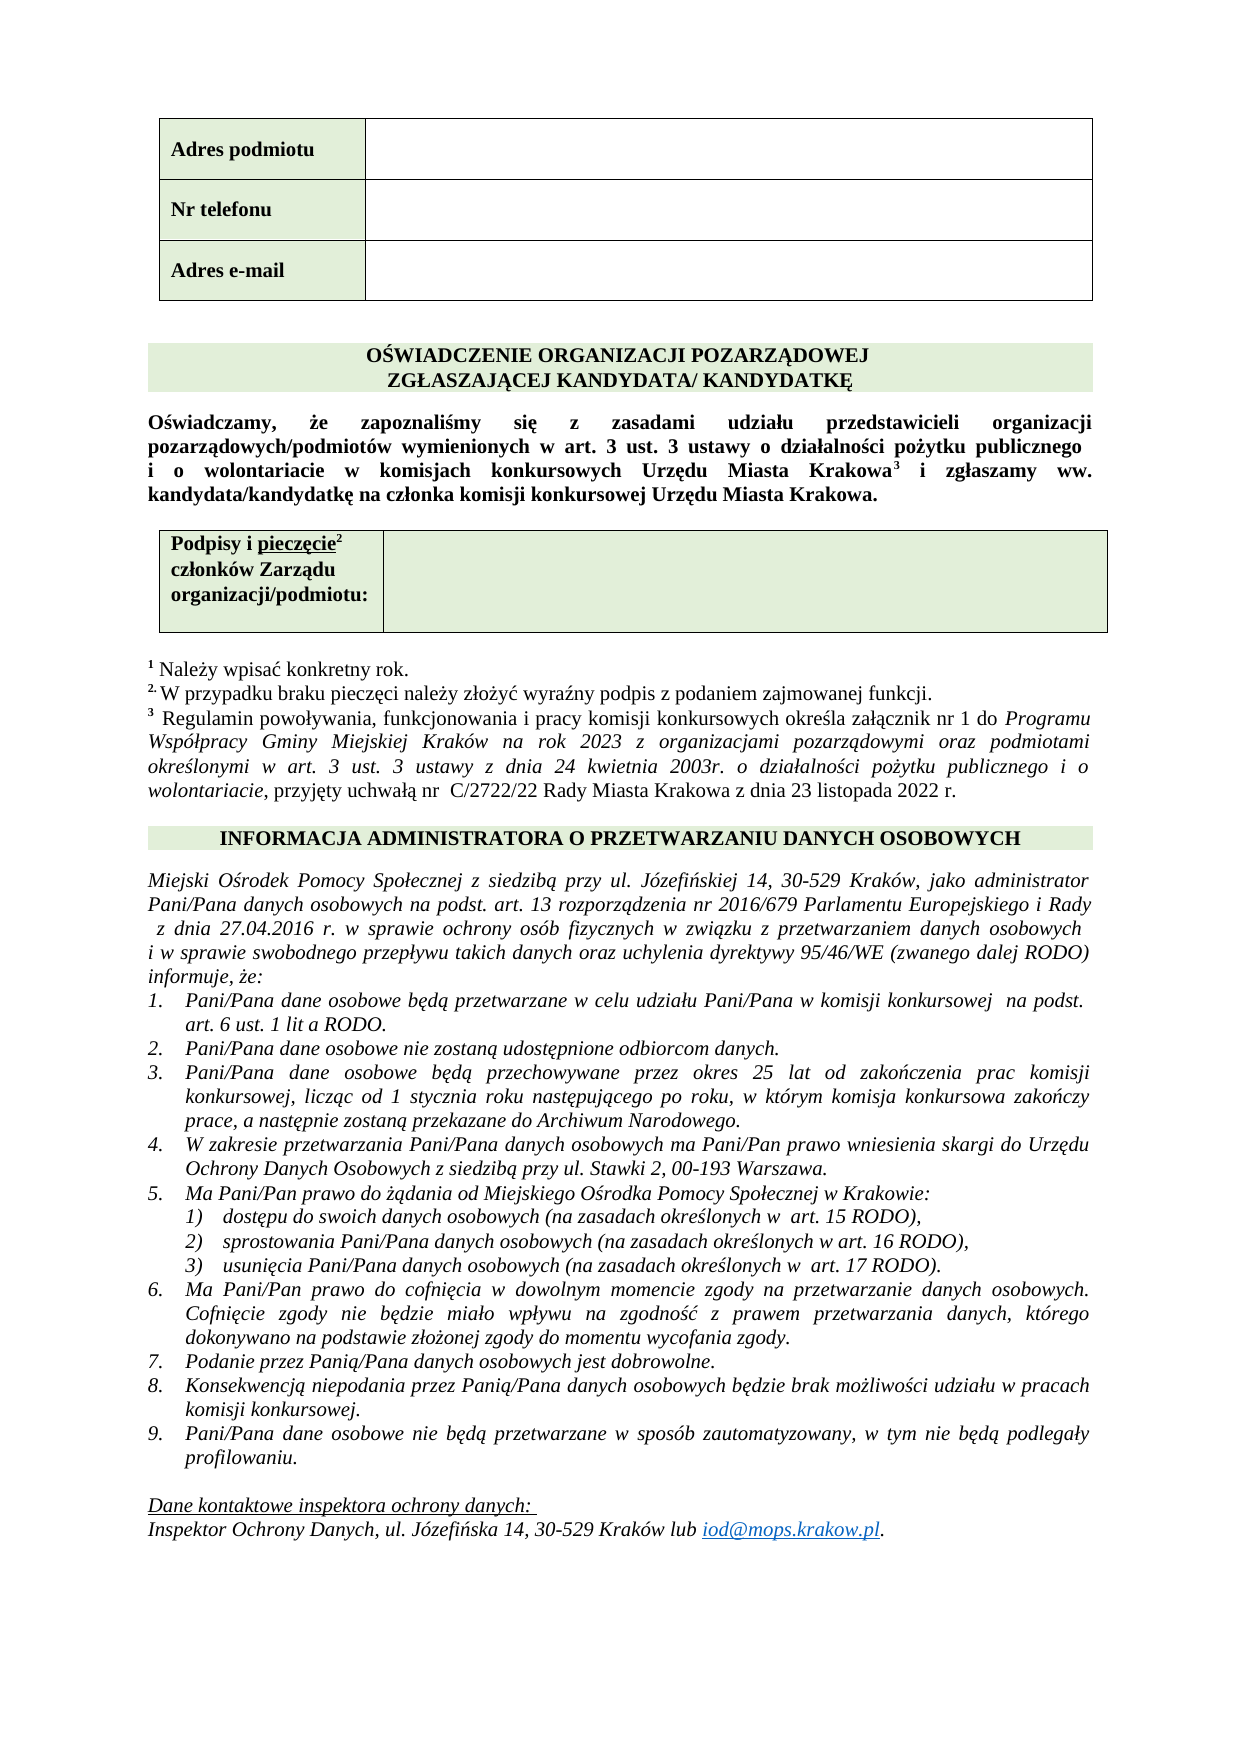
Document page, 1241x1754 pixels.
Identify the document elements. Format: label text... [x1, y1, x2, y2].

text Inspektor Ochrony Danych, ul. Józefińska 14, 30-529 Kraków lub iod@mops.krakow.pl. [148, 1517, 1093, 1541]
list Pani/Pana dane osobowe będą przetwarzane w celu udziału Pani/Pana w komisji konkursowej na podst. art. 6 ust. 1 lit a RODO. [148, 988, 1093, 1036]
list usunięcia Pani/Pana danych osobowych (na zasadach określonych w art. 17 RODO). [185, 1253, 1093, 1277]
table_cell [366, 180, 1092, 239]
table_header Podpisy i pieczęcie2 członków Zarządu organizacji/podmiotu: [160, 531, 383, 632]
text 2. W przypadku braku pieczęci należy złożyć wyraźny podpis z podaniem zajmowanej funkcji. [148, 681, 1093, 705]
list sprostowania Pani/Pana danych osobowych (na zasadach określonych w art. 16 RODO), [185, 1228, 1093, 1253]
text 1 Należy wpisać konkretny rok. [148, 657, 1093, 681]
list Ma Pani/Pan prawo do cofnięcia w dowolnym momencie zgody na przetwarzanie danych osobowych. Cofnięcie zgody nie będzie miało wpływu na zgodność z prawem przetwarzania danych, którego dokonywano na podstawie złożonej zgody do momentu wycofania zgody. [148, 1277, 1093, 1349]
list Pani/Pana dane osobowe nie będą przetwarzane w sposób zautomatyzowany, w tym nie będą podlegały profilowaniu. [148, 1421, 1093, 1469]
list dostępu do swoich danych osobowych (na zasadach określonych w art. 15 RODO), [185, 1204, 1093, 1228]
table_cell Adres podmiotu [160, 119, 365, 179]
table_cell Adres e-mail [160, 241, 365, 300]
list Konsekwencją niepodania przez Panią/Pana danych osobowych będzie brak możliwości udziału w pracach komisji konkursowej. [148, 1373, 1093, 1421]
text 3 Regulamin powoływania, funkcjonowania i pracy komisji konkursowych określa załącznik nr 1 do Programu Współpracy Gminy Miejskiej Kraków na rok 2023 z organizacjami pozarządowymi oraz podmiotami określonymi w art. 3 ust. 3 ustawy z dnia 24 kwietnia 2003r. o działalności pożytku publicznego i o wolontariacie, przyjęty uchwałą nr C/2722/22 Rady Miasta Krakowa z dnia 23 listopada 2022 r. [148, 705, 1093, 802]
text OŚWIADCZENIE ORGANIZACJI POZARZĄDOWEJ ZGŁASZAJĄCEJ KANDYDATA/ KANDYDATKĘ [148, 343, 1093, 392]
table_cell [366, 241, 1092, 300]
table_cell [366, 119, 1092, 179]
list Pani/Pana dane osobowe nie zostaną udostępnione odbiorcom danych. [148, 1036, 1093, 1060]
text Oświadczamy, że zapoznaliśmy się z zasadami udziału przedstawicieli organizacji pozarządowych/podmiotów wymienionych w art. 3 ust. 3 ustawy o działalności pożytku publicznego i o wolontariacie w komisjach konkursowych Urzędu Miasta Krakowa3 i zgłaszamy ww. kandydata/kandydatkę na członka komisji konkursowej Urzędu Miasta Krakowa. [148, 410, 1093, 506]
text Miejski Ośrodek Pomocy Społecznej z siedzibą przy ul. Józefińskiej 14, 30-529 Kraków, jako administrator Pani/Pana danych osobowych na podst. art. 13 rozporządzenia nr 2016/679 Parlamentu Europejskiego i Rady z dnia 27.04.2016 r. w sprawie ochrony osób fizycznych w związku z przetwarzaniem danych osobowych i w sprawie swobodnego przepływu takich danych oraz uchylenia dyrektywy 95/46/WE (zwanego dalej RODO) informuje, że: [148, 868, 1093, 988]
list Podanie przez Panią/Pana danych osobowych jest dobrowolne. [148, 1349, 1093, 1373]
table_header [384, 531, 1107, 632]
table_cell Nr telefonu [160, 180, 365, 239]
list Ma Pani/Pan prawo do żądania od Miejskiego Ośrodka Pomocy Społecznej w Krakowie: [148, 1180, 1093, 1204]
text INFORMACJA ADMINISTRATORA O PRZETWARZANIU DANYCH OSOBOWYCH [148, 826, 1093, 850]
text Dane kontaktowe inspektora ochrony danych: [148, 1493, 1093, 1517]
list W zakresie przetwarzania Pani/Pana danych osobowych ma Pani/Pan prawo wniesienia skargi do Urzędu Ochrony Danych Osobowych z siedzibą przy ul. Stawki 2, 00-193 Warszawa. [148, 1132, 1093, 1180]
list Pani/Pana dane osobowe będą przechowywane przez okres 25 lat od zakończenia prac komisji konkursowej, licząc od 1 stycznia roku następującego po roku, w którym komisja konkursowa zakończy prace, a następnie zostaną przekazane do Archiwum Narodowego. [148, 1060, 1093, 1132]
